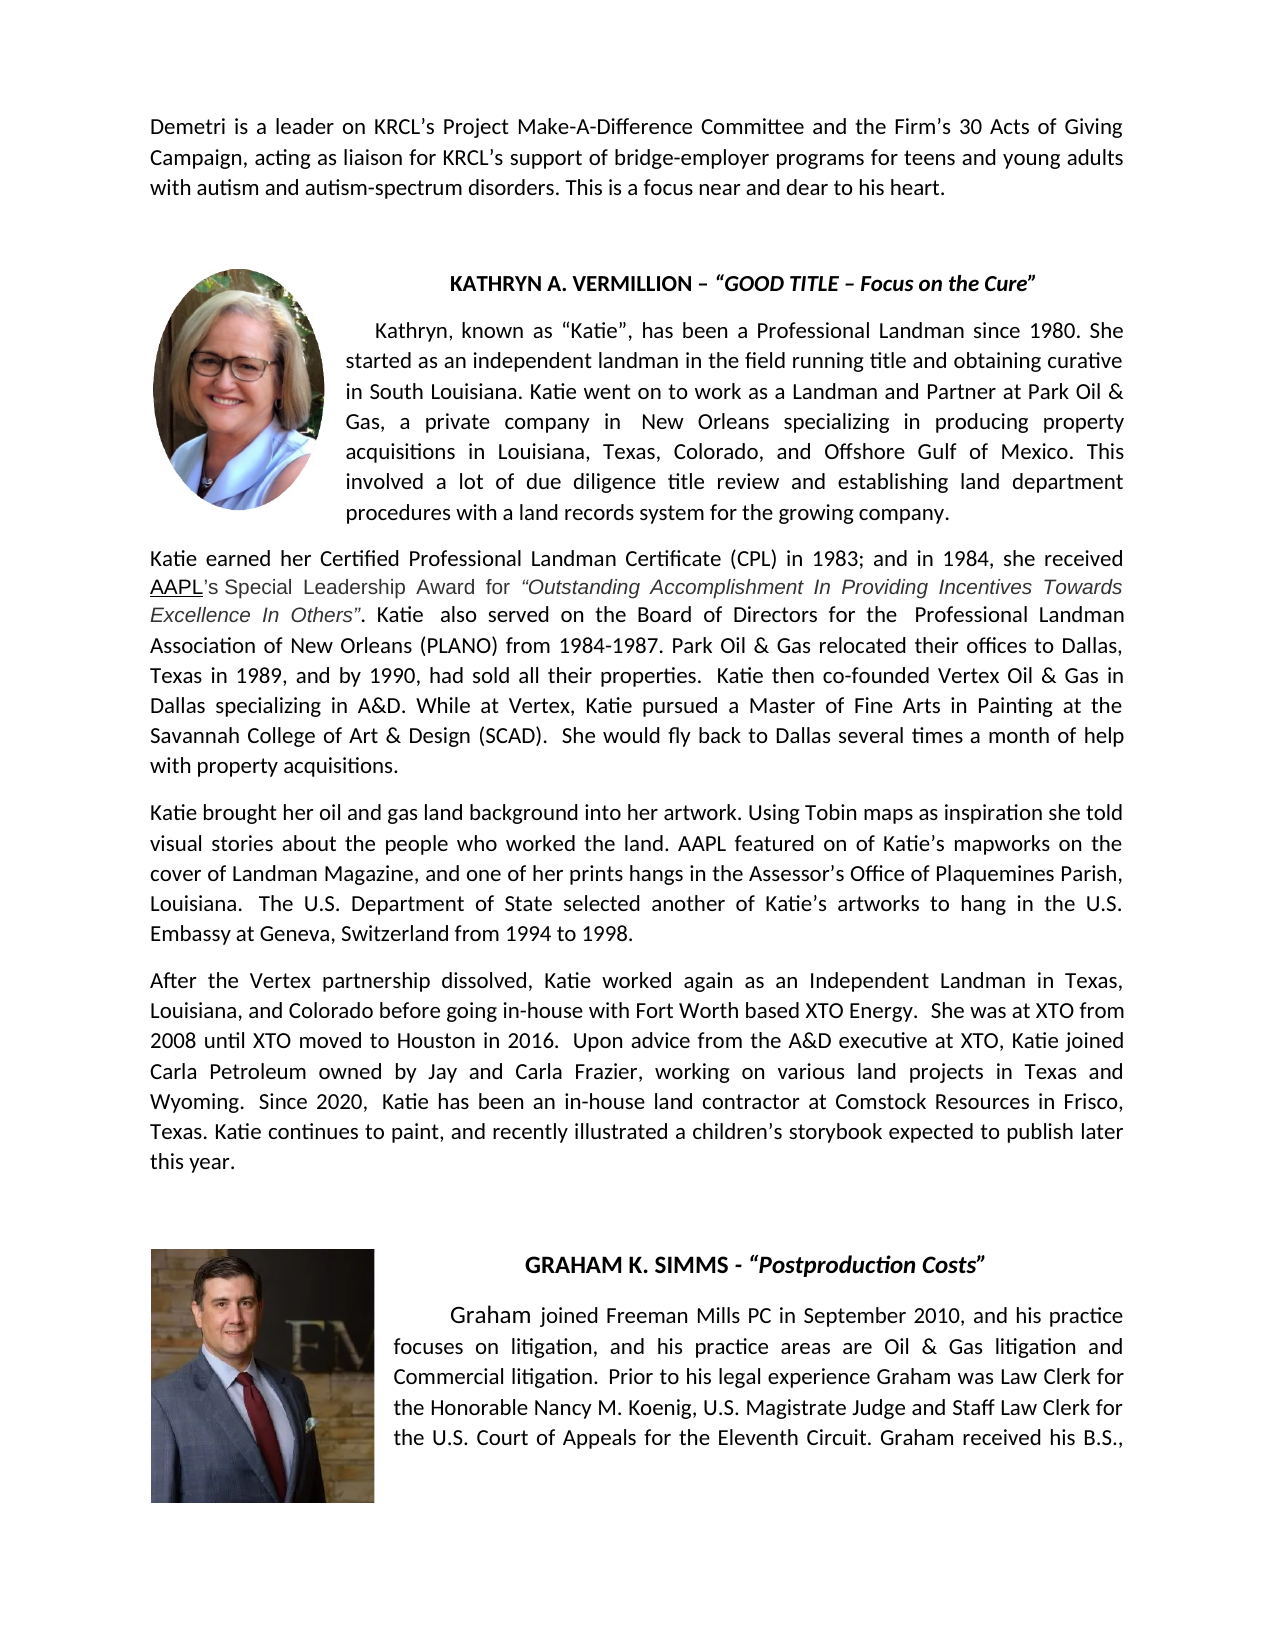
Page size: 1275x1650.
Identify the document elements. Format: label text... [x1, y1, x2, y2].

picture [150, 1249, 375, 1503]
text GRAHAM K. SIMMS - “Postproduction Costs” [375, 1249, 1125, 1280]
text Katie earned her Certified Professional Landman Certificate (CPL) in 1983; and in 1984, she received AAPL’s Special Leadership Award for “Outstanding Accomplishment In Providing Incentives Towards Excellence In Others”. Katie also served on the Board of Directors for the Professional Landman Association of New Orleans (PLANO) from 1984-1987. Park Oil & Gas relocated their offices to Dallas, Texas in 1989, and by 1990, had sold all their properties. Katie then co-founded Vertex Oil & Gas in Dallas specializing in A&D. While at Vertex, Katie pursued a Master of Fine Arts in Painting at the Savannah College of Art & Design (SCAD). She would fly back to Dallas several times a month of help with property acquisitions. [150, 544, 1125, 780]
picture [150, 269, 327, 511]
text Demetri is a leader on KRCL’s Project Make-A-Difference Committee and the Firm’s 30 Acts of Giving Campaign, acting as liaison for KRCL’s support of bridge-employer programs for teens and young adults with autism and autism-spectrum disorders. This is a focus near and dear to his heart. [150, 112, 1125, 201]
text Katie brought her oil and gas land background into her artwork. Using Tobin maps as inspiration she told visual stories about the people who worked the land. AAPL featured on of Katie’s mapworks on the cover of Landman Magazine, and one of her prints hangs in the Assessor’s Office of Plaquemines Parish, Louisiana. The U.S. Department of State selected another of Katie’s artworks to hang in the U.S. Embassy at Geneva, Switzerland from 1994 to 1998. [150, 798, 1125, 947]
text KATHRYN A. VERMILLION – “GOOD TITLE – Focus on the Cure” [327, 269, 1125, 297]
text After the Vertex partnership dissolved, Katie worked again as an Independent Landman in Texas, Louisiana, and Colorado before going in-house with Fort Worth based XTO Energy. She was at XTO from 2008 until XTO moved to Houston in 2016. Upon advice from the A&D executive at XTO, Katie joined Carla Petroleum owned by Jay and Carla Frazier, working on various land projects in Texas and Wyoming. Since 2020, Katie has been an in-house land contractor at Comstock Resources in Frisco, Texas. Katie continues to paint, and recently illustrated a children’s storybook expected to publish later this year. [150, 966, 1125, 1176]
text Kathryn, known as “Katie”, has been a Professional Landman since 1980. She started as an independent landman in the field running title and obtaining curative in South Louisiana. Katie went on to work as a Landman and Partner at Park Oil & Gas, a private company in New Orleans specializing in producing property acquisitions in Louisiana, Texas, Colorado, and Offshore Gulf of Mexico. This involved a lot of due diligence title review and establishing land department procedures with a land records system for the growing company. [150, 316, 1125, 526]
